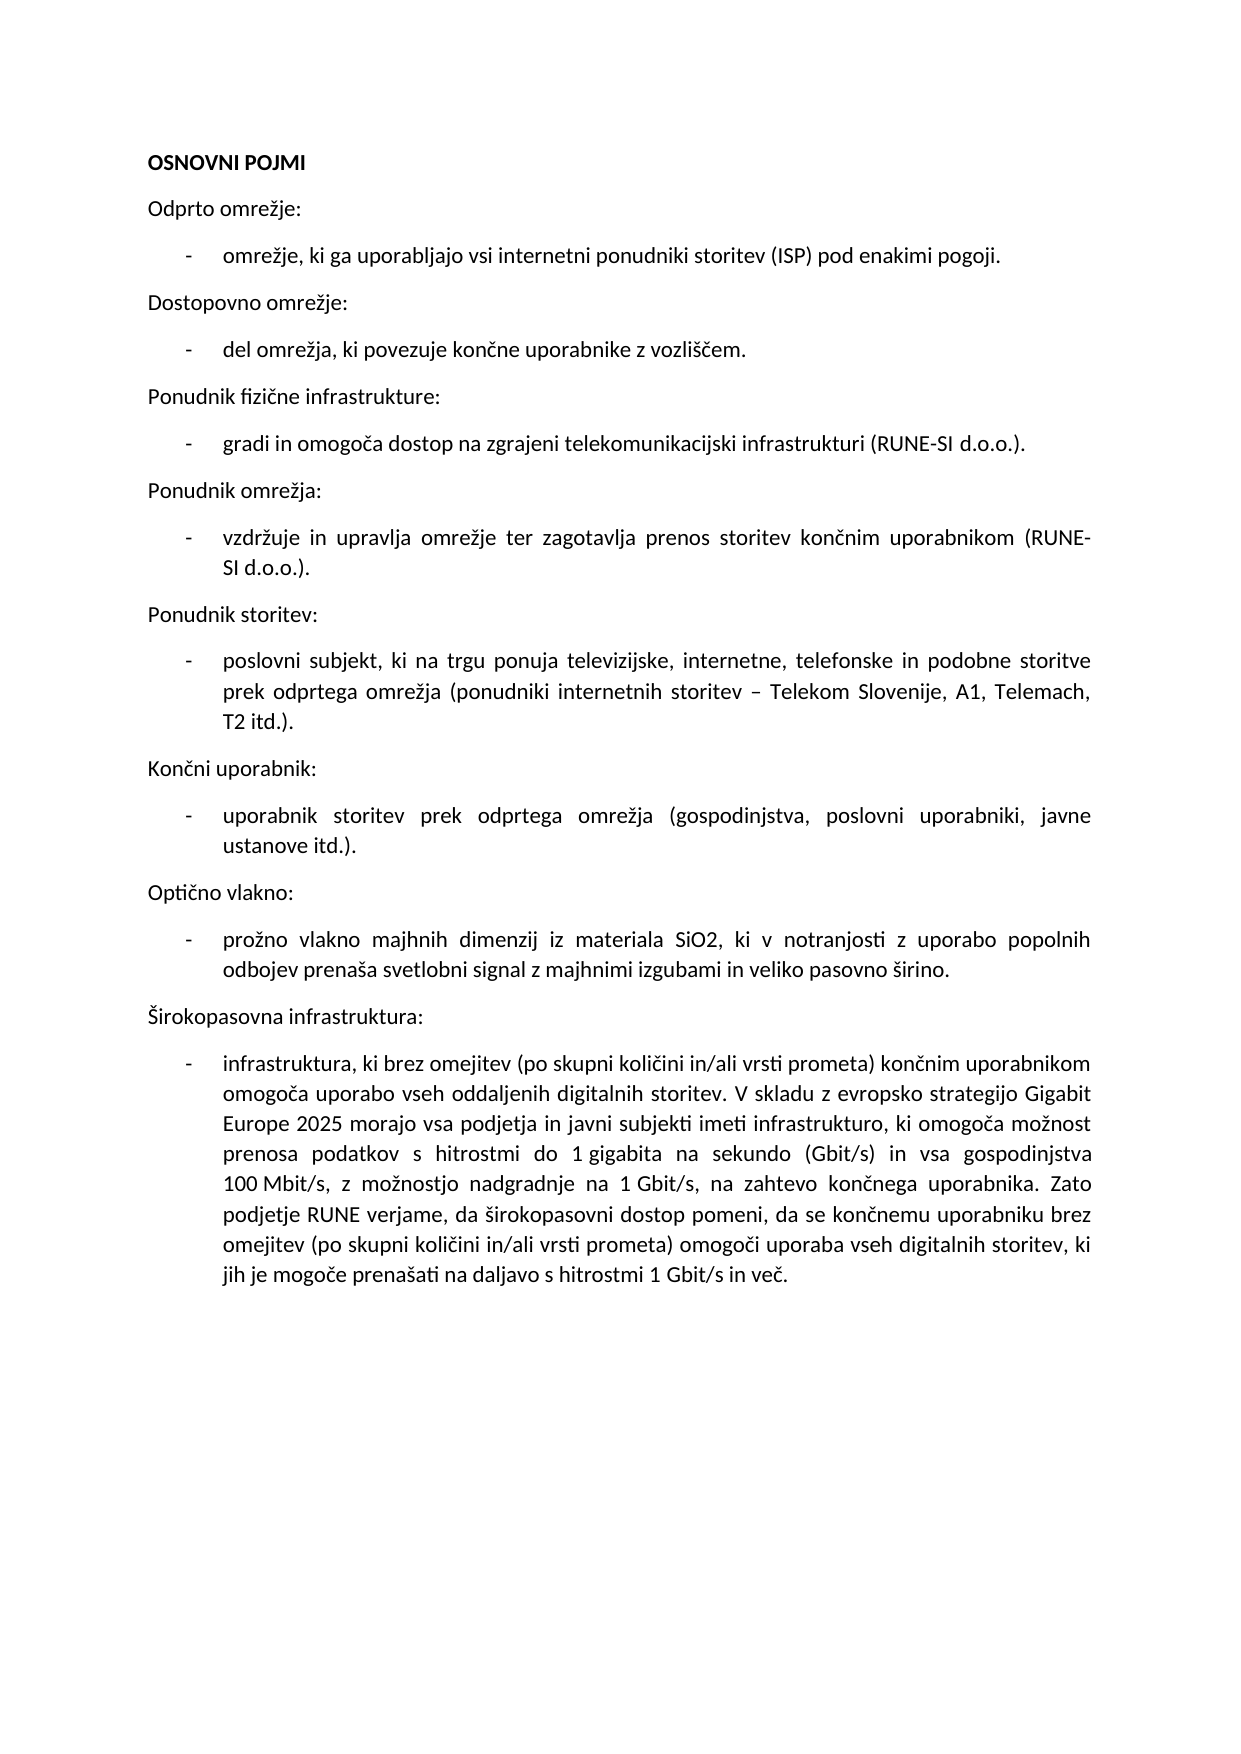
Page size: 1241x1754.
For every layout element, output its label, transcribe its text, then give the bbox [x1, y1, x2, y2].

list del omrežja, ki povezuje končne uporabnike z vozliščem. [185, 335, 1093, 363]
list gradi in omogoča dostop na zgrajeni telekomunikacijski infrastrukturi (RUNE-SI d.o.o.). [185, 429, 1093, 457]
text Odprto omrežje: [148, 194, 1093, 222]
list infrastruktura, ki brez omejitev (po skupni količini in/ali vrsti prometa) končnim uporabnikom omogoča uporabo vseh oddaljenih digitalnih storitev. V skladu z evropsko strategijo Gigabit Europe 2025 morajo vsa podjetja in javni subjekti imeti infrastrukturo, ki omogoča možnost prenosa podatkov s hitrostmi do 1 gigabita na sekundo (Gbit/s) in vsa gospodinjstva 100 Mbit/s, z možnostjo nadgradnje na 1 Gbit/s, na zahtevo končnega uporabnika. Zato podjetje RUNE verjame, da širokopasovni dostop pomeni, da se končnemu uporabniku brez omejitev (po skupni količini in/ali vrsti prometa) omogoči uporaba vseh digitalnih storitev, ki jih je mogoče prenašati na daljavo s hitrostmi 1 Gbit/s in več. [185, 1049, 1093, 1288]
list prožno vlakno majhnih dimenzij iz materiala SiO2, ki v notranjosti z uporabo popolnih odbojev prenaša svetlobni signal z majhnimi izgubami in veliko pasovno širino. [185, 925, 1093, 983]
text Širokopasovna infrastruktura: [148, 1002, 1093, 1030]
text Ponudnik fizične infrastrukture: [148, 382, 1093, 410]
list uporabnik storitev prek odprtega omrežja (gospodinjstva, poslovni uporabniki, javne ustanove itd.). [185, 801, 1093, 859]
list omrežje, ki ga uporabljajo vsi internetni ponudniki storitev (ISP) pod enakimi pogoji. [185, 241, 1093, 269]
text Končni uporabnik: [148, 754, 1093, 782]
text OSNOVNI POJMI [148, 148, 1093, 176]
text Ponudnik storitev: [148, 600, 1093, 628]
text Ponudnik omrežja: [148, 476, 1093, 504]
list vzdržuje in upravlja omrežje ter zagotavlja prenos storitev končnim uporabnikom (RUNE-SI d.o.o.). [185, 523, 1093, 581]
text Dostopovno omrežje: [148, 288, 1093, 316]
list poslovni subjekt, ki na trgu ponuja televizijske, internetne, telefonske in podobne storitve prek odprtega omrežja (ponudniki internetnih storitev – Telekom Slovenije, A1, Telemach, T2 itd.). [185, 647, 1093, 735]
text Optično vlakno: [148, 878, 1093, 906]
